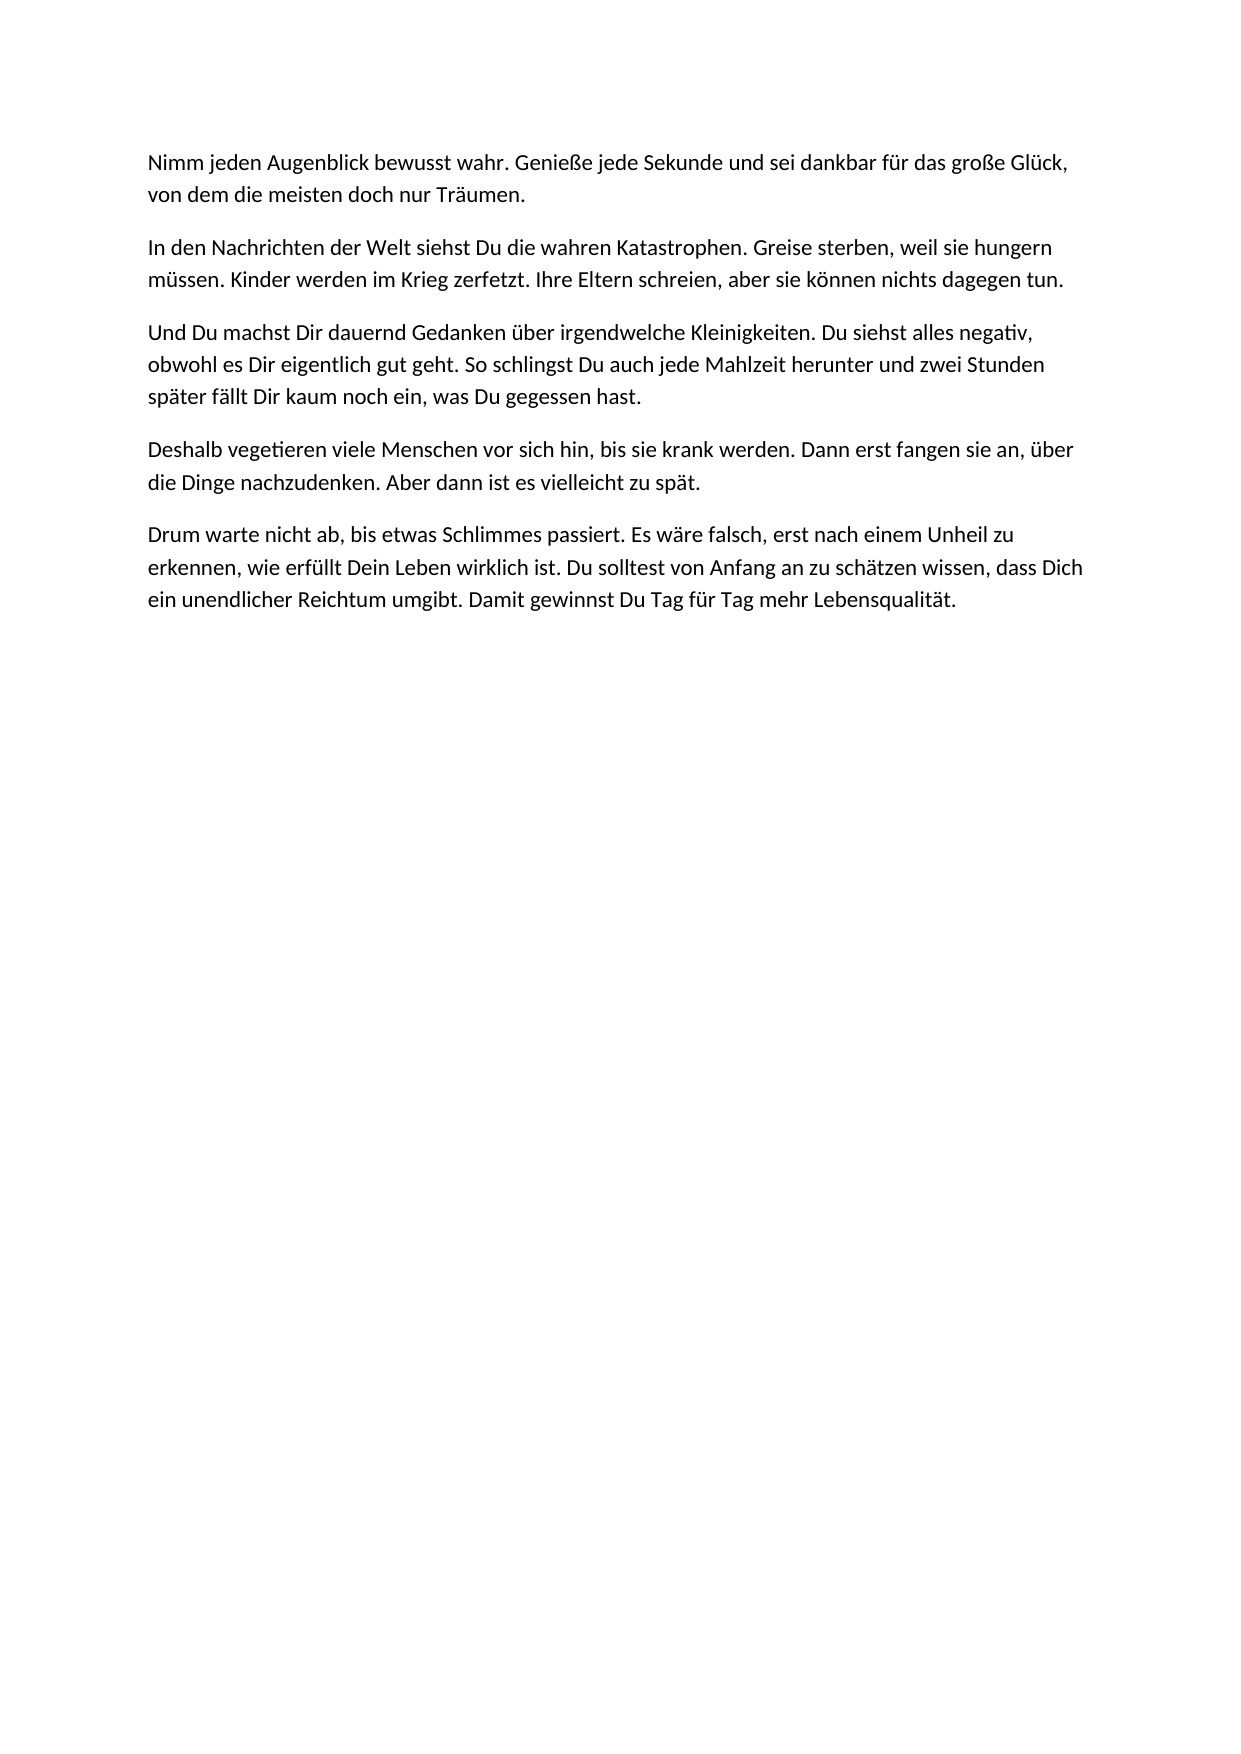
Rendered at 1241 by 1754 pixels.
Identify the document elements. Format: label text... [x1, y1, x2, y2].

text Drum warte nicht ab, bis etwas Schlimmes passiert. Es wäre falsch, erst nach einem Unheil zu erkennen, wie erfüllt Dein Leben wirklich ist. Du solltest von Anfang an zu schätzen wissen, dass Dich ein unendlicher Reichtum umgibt. Damit gewinnst Du Tag für Tag mehr Lebensqualität. [148, 521, 1093, 613]
text Deshalb vegetieren viele Menschen vor sich hin, bis sie krank werden. Dann erst fangen sie an, über die Dinge nachzudenken. Aber dann ist es vielleicht zu spät. [148, 435, 1093, 496]
text Und Du machst Dir dauernd Gedanken über irgendwelche Kleinigkeiten. Du siehst alles negativ, obwohl es Dir eigentlich gut geht. So schlingst Du auch jede Mahlzeit herunter und zwei Stunden später fällt Dir kaum noch ein, was Du gegessen hast. [148, 318, 1093, 410]
text In den Nachrichten der Welt siehst Du die wahren Katastrophen. Greise sterben, weil sie hungern müssen. Kinder werden im Krieg zerfetzt. Ihre Eltern schreien, aber sie können nichts dagegen tun. [148, 233, 1093, 293]
text Nimm jeden Augenblick bewusst wahr. Genieße jede Sekunde und sei dankbar für das große Glück, von dem die meisten doch nur Träumen. [148, 148, 1093, 208]
